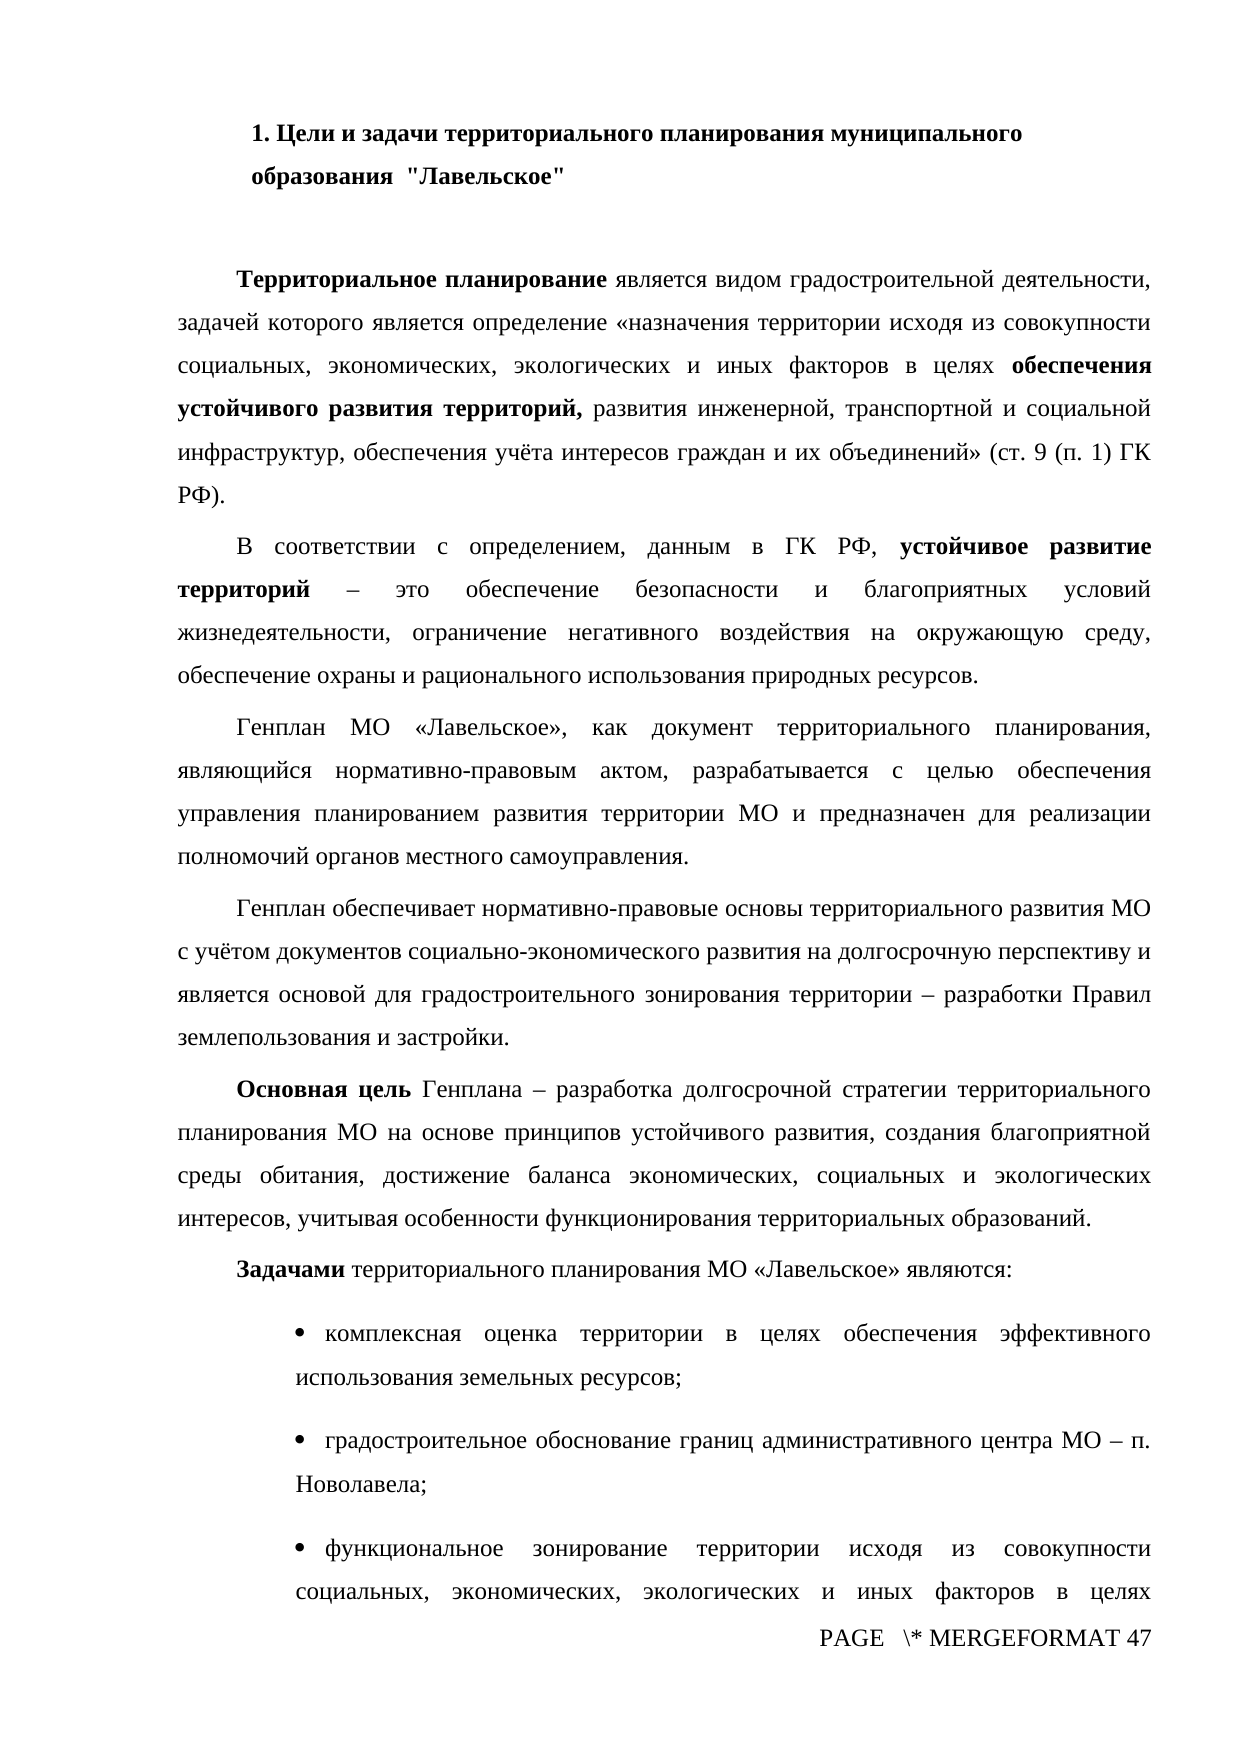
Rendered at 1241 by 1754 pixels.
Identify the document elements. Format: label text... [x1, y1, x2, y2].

text Генплан МО «Лавельское», как документ территориального планирования, являющийся нормативно-правовым актом, разрабатывается с целью обеспечения управления планированием развития территории МО и предназначен для реализации полномочий органов местного самоуправления. [177, 712, 1152, 870]
text Территориальное планирование является видом градостроительной деятельности, задачей которого является определение «назначения территории исходя из совокупности социальных, экономических, экологических и иных факторов в целях обеспечения устойчивого развития территорий, развития инженерной, транспортной и социальной инфраструктур, обеспечения учёта интересов граждан и их объединений» (ст. 9 (п. 1) ГК РФ). [177, 264, 1152, 508]
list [295, 1533, 1152, 1604]
list комплексная оценка территории в целях обеспечения эффективного использования земельных ресурсов; [295, 1318, 1152, 1390]
text 1. Цели и задачи территориального планирования муниципального образования "Лавельское" [251, 118, 1152, 190]
text Задачами территориального планирования МО «Лавельское» являются: [177, 1254, 1152, 1283]
text В соответствии с определением, данным в ГК РФ, устойчивое развитие территорий – это обеспечение безопасности и благоприятных условий жизнедеятельности, ограничение негативного воздействия на окружающую среду, обеспечение охраны и рационального использования природных ресурсов. [177, 531, 1152, 689]
text Основная цель Генплана – разработка долгосрочной стратегии территориального планирования МО на основе принципов устойчивого развития, создания благоприятной среды обитания, достижение баланса экономических, социальных и экологических интересов, учитывая особенности функционирования территориальных образований. [177, 1074, 1152, 1232]
list градостроительное обоснование границ административного центра МО – п. Новолавела; [295, 1426, 1152, 1497]
text Генплан обеспечивает нормативно-правовые основы территориального развития МО с учётом документов социально-экономического развития на долгосрочную перспективу и является основой для градостроительного зонирования территории – разработки Правил землепользования и застройки. [177, 893, 1152, 1051]
